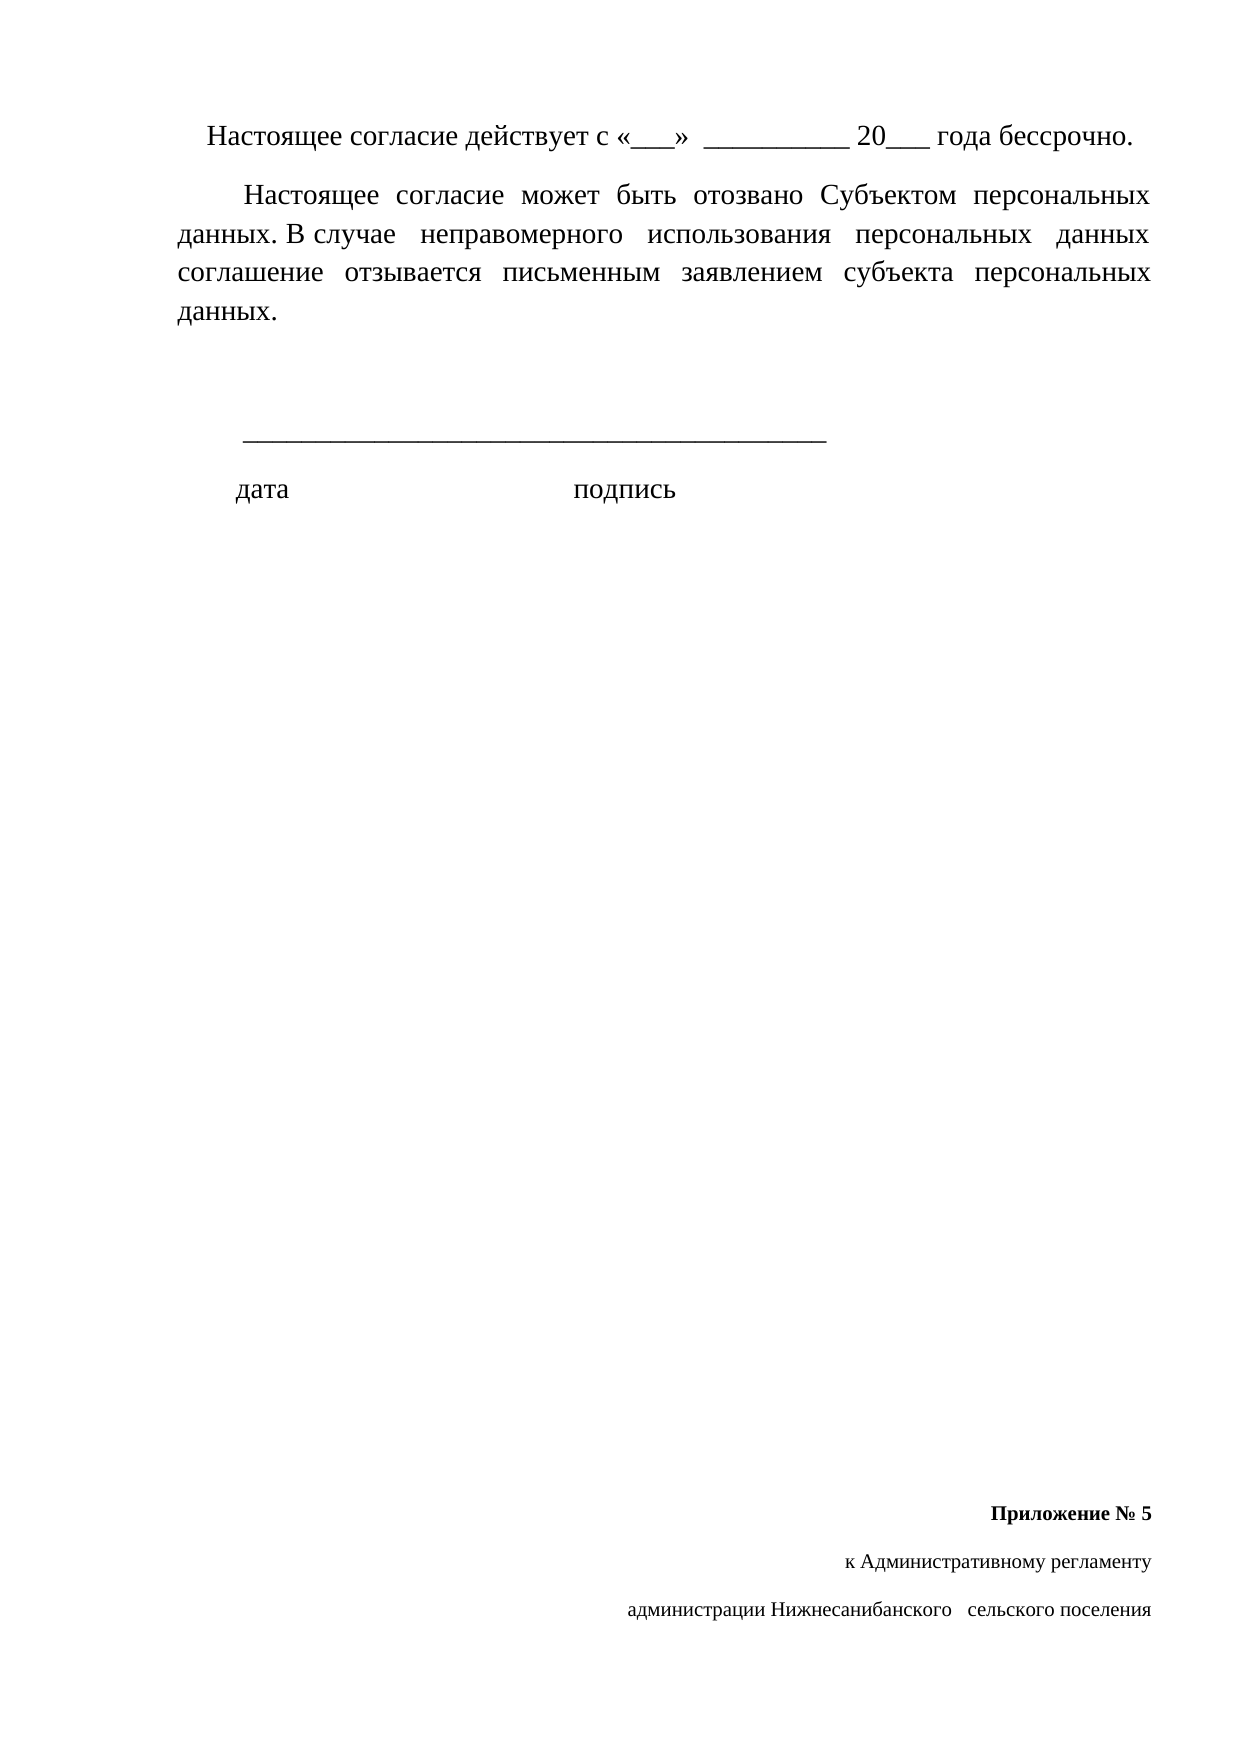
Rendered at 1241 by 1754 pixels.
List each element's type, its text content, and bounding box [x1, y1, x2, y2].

text Настоящее согласие действует с «___» __________ 20___ года бессрочно. [177, 118, 1152, 152]
text администрации Нижнесанибанского сельского поселения [177, 1597, 1152, 1621]
text дата подпись [177, 471, 1152, 505]
text Приложение № 5 [679, 1500, 1152, 1524]
text Настоящее согласие может быть отозвано Субъектом персональных данных. В случае неправомерного использования персональных данных соглашение отзывается письменным заявлением субъекта персональных данных. [177, 177, 1152, 327]
text ________________________________________ [177, 412, 1152, 445]
text к Административному регламенту [679, 1549, 1152, 1573]
